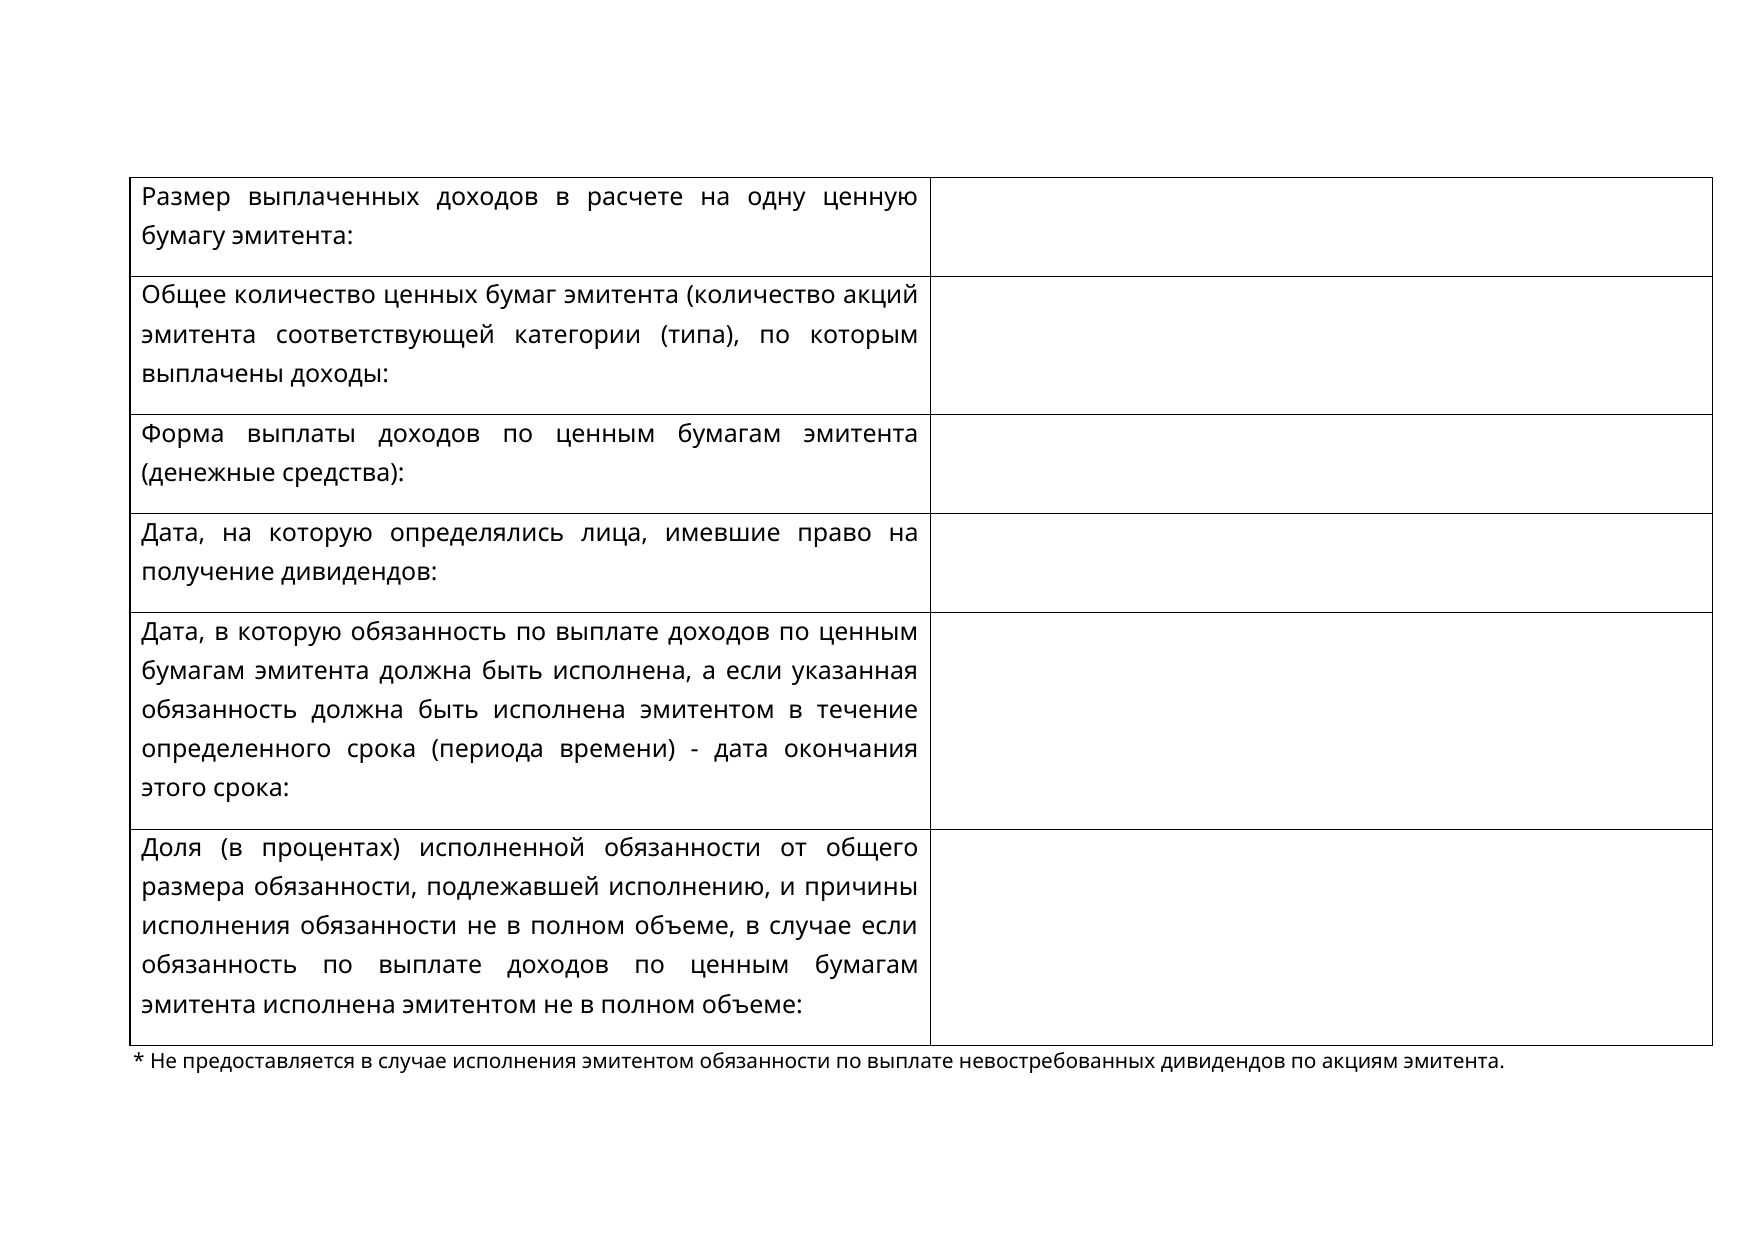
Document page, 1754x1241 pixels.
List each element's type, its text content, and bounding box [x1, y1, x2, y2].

table_cell [931, 277, 1712, 414]
table_cell Доля (в процентах) исполненной обязанности от общего размера обязанности, подлежавшей исполнению, и причины исполнения обязанности не в полном объеме, в случае если обязанность по выплате доходов по ценным бумагам эмитента исполнена эмитентом не в полном объеме: [131, 830, 930, 1045]
table_cell Размер выплаченных доходов в расчете на одну ценную бумагу эмитента: [131, 178, 930, 276]
table_cell Дата, на которую определялись лица, имевшие право на получение дивидендов: [131, 514, 930, 612]
table_cell [931, 830, 1712, 1045]
table_cell Форма выплаты доходов по ценным бумагам эмитента (денежные средства): [131, 415, 930, 513]
table_cell [931, 178, 1712, 276]
table_cell [931, 514, 1712, 612]
table_cell [931, 415, 1712, 513]
table_cell Дата, в которую обязанность по выплате доходов по ценным бумагам эмитента должна быть исполнена, а если указанная обязанность должна быть исполнена эмитентом в течение определенного срока (периода времени) - дата окончания этого срока: [131, 613, 930, 829]
text * Не предоставляется в случае исполнения эмитентом обязанности по выплате невостребованных дивидендов по акциям эмитента. [133, 1046, 1621, 1074]
table_cell Общее количество ценных бумаг эмитента (количество акций эмитента соответствующей категории (типа), по которым выплачены доходы: [131, 277, 930, 414]
table_cell [931, 613, 1712, 829]
